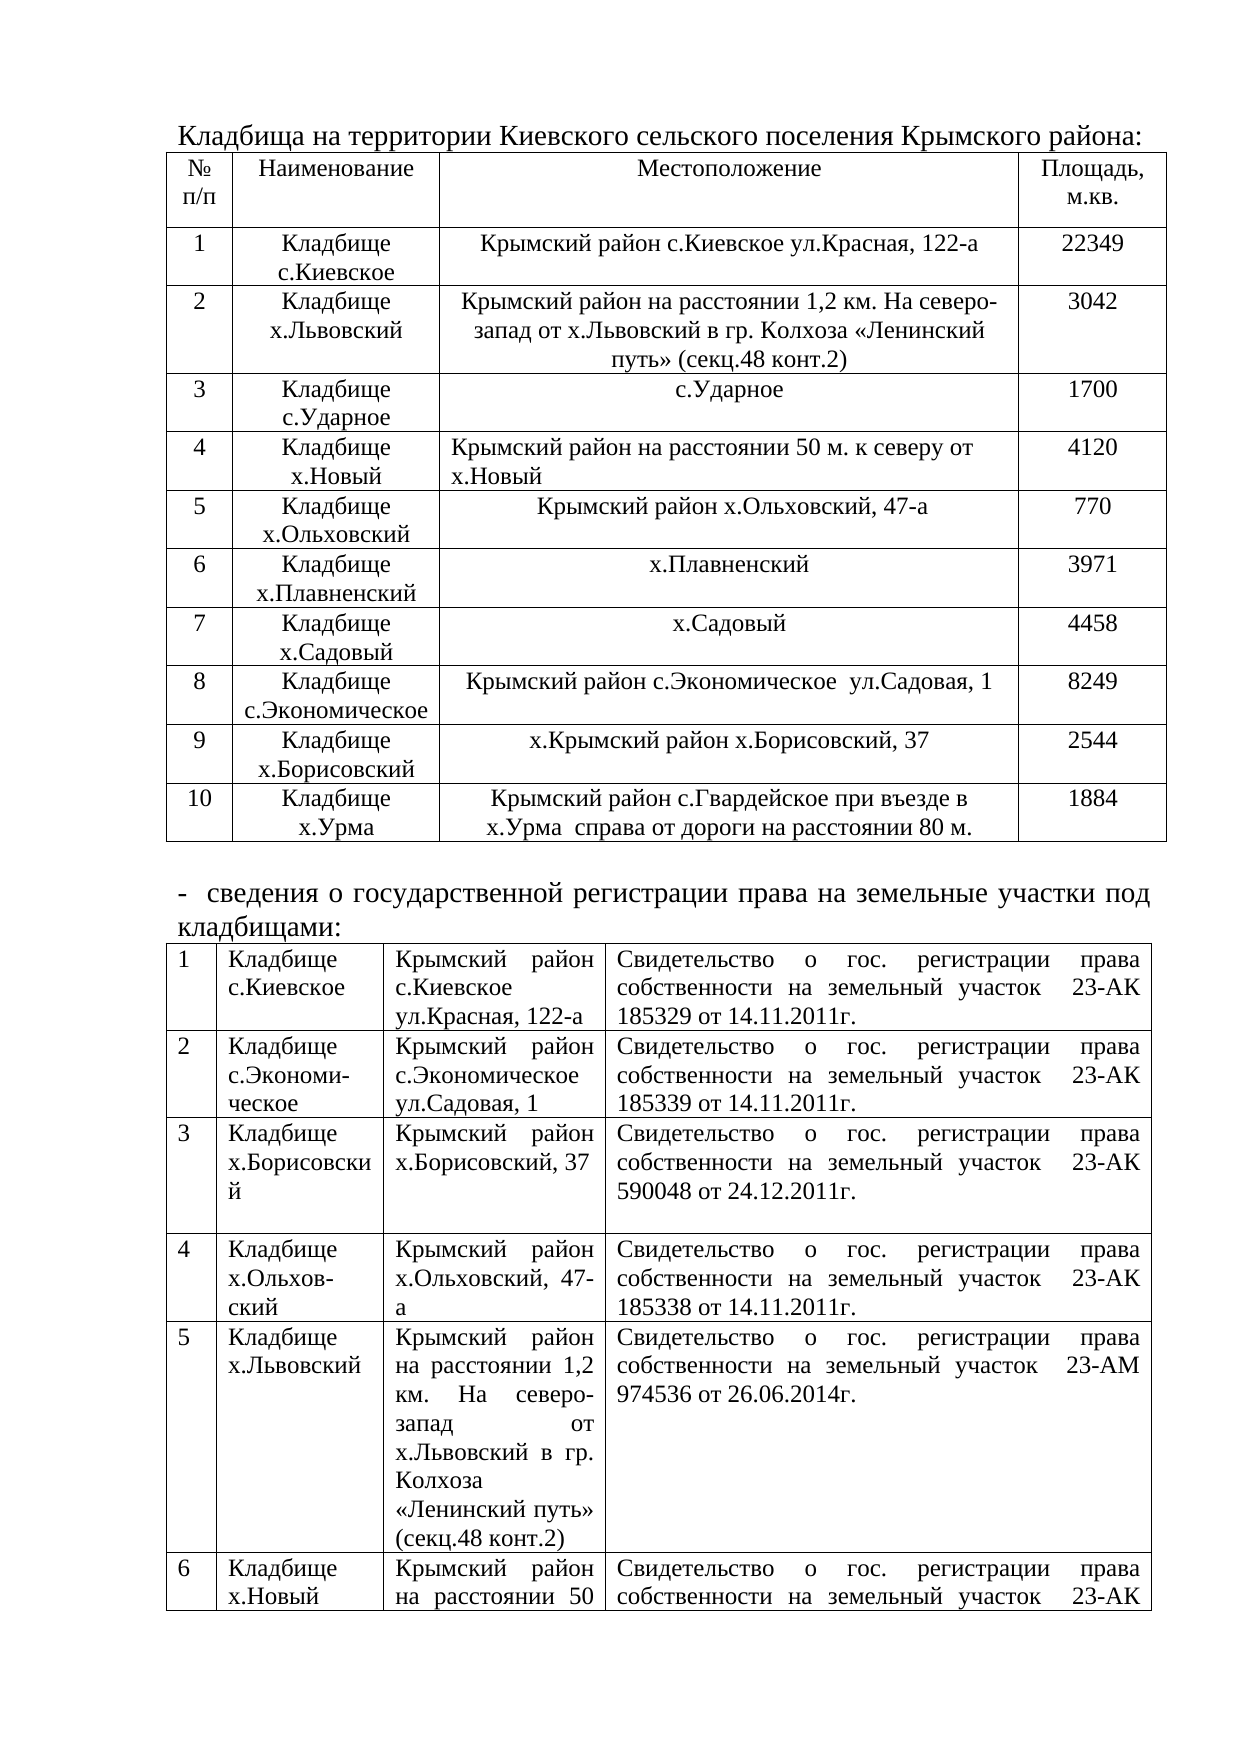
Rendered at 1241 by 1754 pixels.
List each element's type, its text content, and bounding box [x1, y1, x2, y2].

table_cell Крымский район х.Борисовский, 37 [384, 1118, 605, 1233]
table_cell Крымский район с.Экономическое ул.Садовая, 1 [440, 666, 1018, 724]
table_cell Кладбище х.Ольхов-ский [217, 1234, 383, 1321]
table_cell 7 [167, 608, 232, 665]
table_cell Кладбище х.Новый [233, 432, 439, 490]
table_cell Крымский район на расстоянии 50 м. к северу от х.Новый [440, 432, 1018, 490]
table_cell Свидетельство о гос. регистрации права собственности на земельный участок 23-АМ 974536 от 26.06.2014г. [606, 1322, 1151, 1552]
table_cell 4 [167, 1234, 216, 1321]
table_cell Крымский район х.Ольховский, 47-а [440, 491, 1018, 548]
table_cell Кладбище х.Урма [233, 784, 439, 841]
table_cell Кладбище х.Львовский [217, 1322, 383, 1552]
table_cell 2544 [1019, 725, 1166, 782]
table_cell 3042 [1019, 286, 1166, 373]
table_cell Крымский район на расстоянии 1,2 км. На северо-запад от х.Львовский в гр. Колхоза «Ленинский путь» (секц.48 конт.2) [384, 1322, 605, 1552]
table_cell 3 [167, 374, 232, 431]
table_header Свидетельство о гос. регистрации права собственности на земельный участок 23-АК 185329 от 14.11.2011г. [606, 944, 1151, 1030]
table_cell Кладбище с.Экономи-ческое [217, 1031, 383, 1117]
table_cell 8249 [1019, 666, 1166, 724]
table_header Крымский район с.Киевское ул.Красная, 122-а [384, 944, 605, 1030]
table_cell 6 [167, 549, 232, 607]
table_header Наименование [233, 153, 439, 227]
table_cell Кладбище х.Борисовский [233, 725, 439, 782]
table_cell 770 [1019, 491, 1166, 548]
table_cell Кладбище с.Киевское [233, 228, 439, 285]
table_cell 10 [167, 784, 232, 841]
table_cell Кладбище х.Львовский [233, 286, 439, 373]
table_cell Свидетельство о гос. регистрации права собственности на земельный участок 23-АК 185338 от 14.11.2011г. [606, 1234, 1151, 1321]
table_cell 9 [167, 725, 232, 782]
table_cell Кладбище х.Новый [217, 1553, 383, 1610]
table_cell Крымский район с.Гвардейское при въезде в х.Урма справа от дороги на расстоянии 80 м. [440, 784, 1018, 841]
table_cell 3971 [1019, 549, 1166, 607]
table_cell х.Садовый [440, 608, 1018, 665]
table_cell 22349 [1019, 228, 1166, 285]
table_cell Крымский район на расстоянии 1,2 км. На северо-запад от х.Львовский в гр. Колхоза «Ленинский путь» (секц.48 конт.2) [440, 286, 1018, 373]
table_cell 4 [167, 432, 232, 490]
table_cell 8 [167, 666, 232, 724]
table_header Местоположение [440, 153, 1018, 227]
table_cell х.Плавненский [440, 549, 1018, 607]
text - сведения о государственной регистрации права на земельные участки под кладбищами: [177, 876, 1152, 943]
table_cell Крымский район х.Ольховский, 47-а [384, 1234, 605, 1321]
table_cell 6 [167, 1553, 216, 1610]
table_cell 4120 [1019, 432, 1166, 490]
table_cell 2 [167, 286, 232, 373]
table_cell Кладбище х.Борисовский [217, 1118, 383, 1233]
table_cell Крымский район с.Киевское ул.Красная, 122-а [440, 228, 1018, 285]
table_cell 2 [167, 1031, 216, 1117]
text Кладбища на территории Киевского сельского поселения Крымского района: [177, 118, 1152, 152]
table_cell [384, 1553, 605, 1610]
table_cell Кладбище х.Плавненский [233, 549, 439, 607]
table_header Кладбище с.Киевское [217, 944, 383, 1030]
table_cell Свидетельство о гос. регистрации права собственности на земельный участок 23-АК 590048 от 24.12.2011г. [606, 1118, 1151, 1233]
table_header 1 [167, 944, 216, 1030]
table_cell Кладбище с.Экономическое [233, 666, 439, 724]
table_cell 3 [167, 1118, 216, 1233]
table_cell 1 [167, 228, 232, 285]
table_cell Кладбище х.Ольховский [233, 491, 439, 548]
table_cell х.Крымский район х.Борисовский, 37 [440, 725, 1018, 782]
table_header № п/п [167, 153, 232, 227]
table_cell Свидетельство о гос. регистрации права собственности на земельный участок 23-АК 185339 от 14.11.2011г. [606, 1031, 1151, 1117]
table_cell с.Ударное [440, 374, 1018, 431]
table_cell Крымский район с.Экономическое ул.Садовая, 1 [384, 1031, 605, 1117]
table_cell Кладбище с.Ударное [233, 374, 439, 431]
table_cell 1884 [1019, 784, 1166, 841]
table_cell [606, 1553, 1151, 1610]
table_cell Кладбище х.Садовый [233, 608, 439, 665]
table_cell 4458 [1019, 608, 1166, 665]
table_cell 5 [167, 1322, 216, 1552]
table_cell 5 [167, 491, 232, 548]
table_cell 1700 [1019, 374, 1166, 431]
table_header Площадь, м.кв. [1019, 153, 1166, 227]
